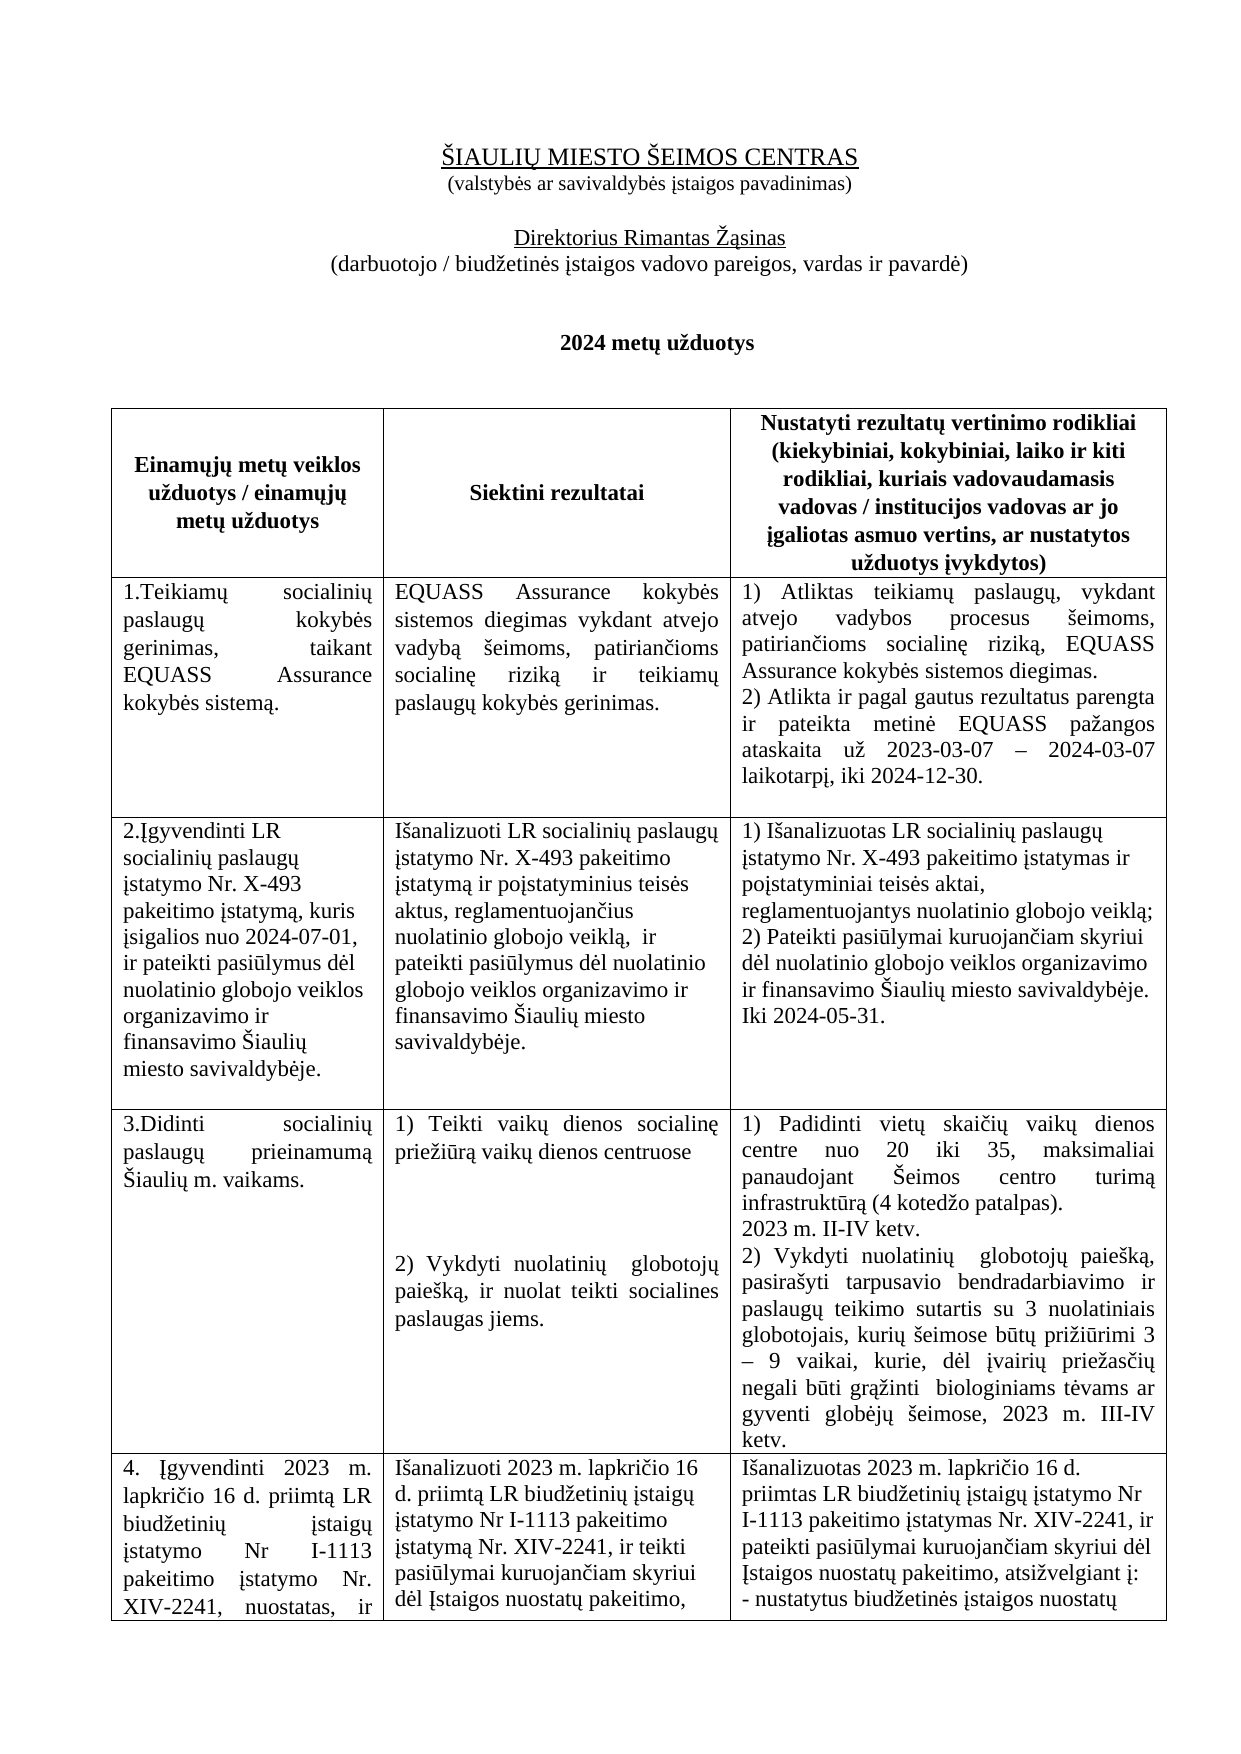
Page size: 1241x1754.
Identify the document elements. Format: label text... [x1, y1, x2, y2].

text (valstybės ar savivaldybės įstaigos pavadinimas) [177, 171, 1122, 195]
table_cell 1) Išanalizuotas LR socialinių paslaugų įstatymo Nr. X-493 pakeitimo įstatymas ir poįstatyminiai teisės aktai, reglamentuojantys nuolatinio globojo veiklą; 2) Pateikti pasiūlymai kuruojančiam skyriui dėl nuolatinio globojo veiklos organizavimo ir finansavimo Šiaulių miesto savivaldybėje. Iki 2024-05-31. [731, 818, 1166, 1109]
table_header Nustatyti rezultatų vertinimo rodikliai (kiekybiniai, kokybiniai, laiko ir kiti rodikliai, kuriais vadovaudamasis vadovas / institucijos vadovas ar jo įgaliotas asmuo vertins, ar nustatytos užduotys įvykdytos) [731, 409, 1166, 577]
text ŠIAULIŲ MIESTO ŠEIMOS CENTRAS [177, 142, 1122, 171]
text Direktorius Rimantas Žąsinas [177, 224, 1122, 250]
table_cell EQUASS Assurance kokybės sistemos diegimas vykdant atvejo vadybą šeimoms, patiriančioms socialinę riziką ir teikiamų paslaugų kokybės gerinimas. [384, 578, 730, 817]
table_cell 3.Didinti socialinių paslaugų prieinamumą Šiaulių m. vaikams. [112, 1110, 383, 1453]
table_cell 1) Padidinti vietų skaičių vaikų dienos centre nuo 20 iki 35, maksimaliai panaudojant Šeimos centro turimą infrastruktūrą (4 kotedžo patalpas). 2023 m. II-IV ketv. 2) Vykdyti nuolatinių globotojų paiešką, pasirašyti tarpusavio bendradarbiavimo ir paslaugų teikimo sutartis su 3 nuolatiniais globotojais, kurių šeimose būtų prižiūrimi 3 – 9 vaikai, kurie, dėl įvairių priežasčių negali būti grąžinti biologiniams tėvams ar gyventi globėjų šeimose, 2023 m. III-IV ketv. [731, 1110, 1166, 1453]
text (darbuotojo / biudžetinės įstaigos vadovo pareigos, vardas ir pavardė) [177, 250, 1122, 276]
table_cell 2.Įgyvendinti LR socialinių paslaugų įstatymo Nr. X-493 pakeitimo įstatymą, kuris įsigalios nuo 2024-07-01, ir pateikti pasiūlymus dėl nuolatinio globojo veiklos organizavimo ir finansavimo Šiaulių miesto savivaldybėje. [112, 818, 383, 1109]
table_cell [731, 1454, 1166, 1620]
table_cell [112, 1454, 383, 1620]
table_cell 1) Atliktas teikiamų paslaugų, vykdant atvejo vadybos procesus šeimoms, patiriančioms socialinę riziką, EQUASS Assurance kokybės sistemos diegimas. 2) Atlikta ir pagal gautus rezultatus parengta ir pateikta metinė EQUASS pažangos ataskaita už 2023-03-07 – 2024-03-07 laikotarpį, iki 2024-12-30. [731, 578, 1166, 817]
table_cell 1.Teikiamų socialinių paslaugų kokybės gerinimas, taikant EQUASS Assurance kokybės sistemą. [112, 578, 383, 817]
table_header Einamųjų metų veiklos užduotys / einamųjų metų užduotys [112, 409, 383, 577]
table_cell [384, 1454, 730, 1620]
text 2024 metų užduotys [177, 329, 1122, 355]
table_cell Išanalizuoti LR socialinių paslaugų įstatymo Nr. X-493 pakeitimo įstatymą ir poįstatyminius teisės aktus, reglamentuojančius nuolatinio globojo veiklą, ir pateikti pasiūlymus dėl nuolatinio globojo veiklos organizavimo ir finansavimo Šiaulių miesto savivaldybėje. [384, 818, 730, 1109]
table_cell 1) Teikti vaikų dienos socialinę priežiūrą vaikų dienos centruose 2) Vykdyti nuolatinių globotojų paiešką, ir nuolat teikti socialines paslaugas jiems. [384, 1110, 730, 1453]
table_header Siektini rezultatai [384, 409, 730, 577]
